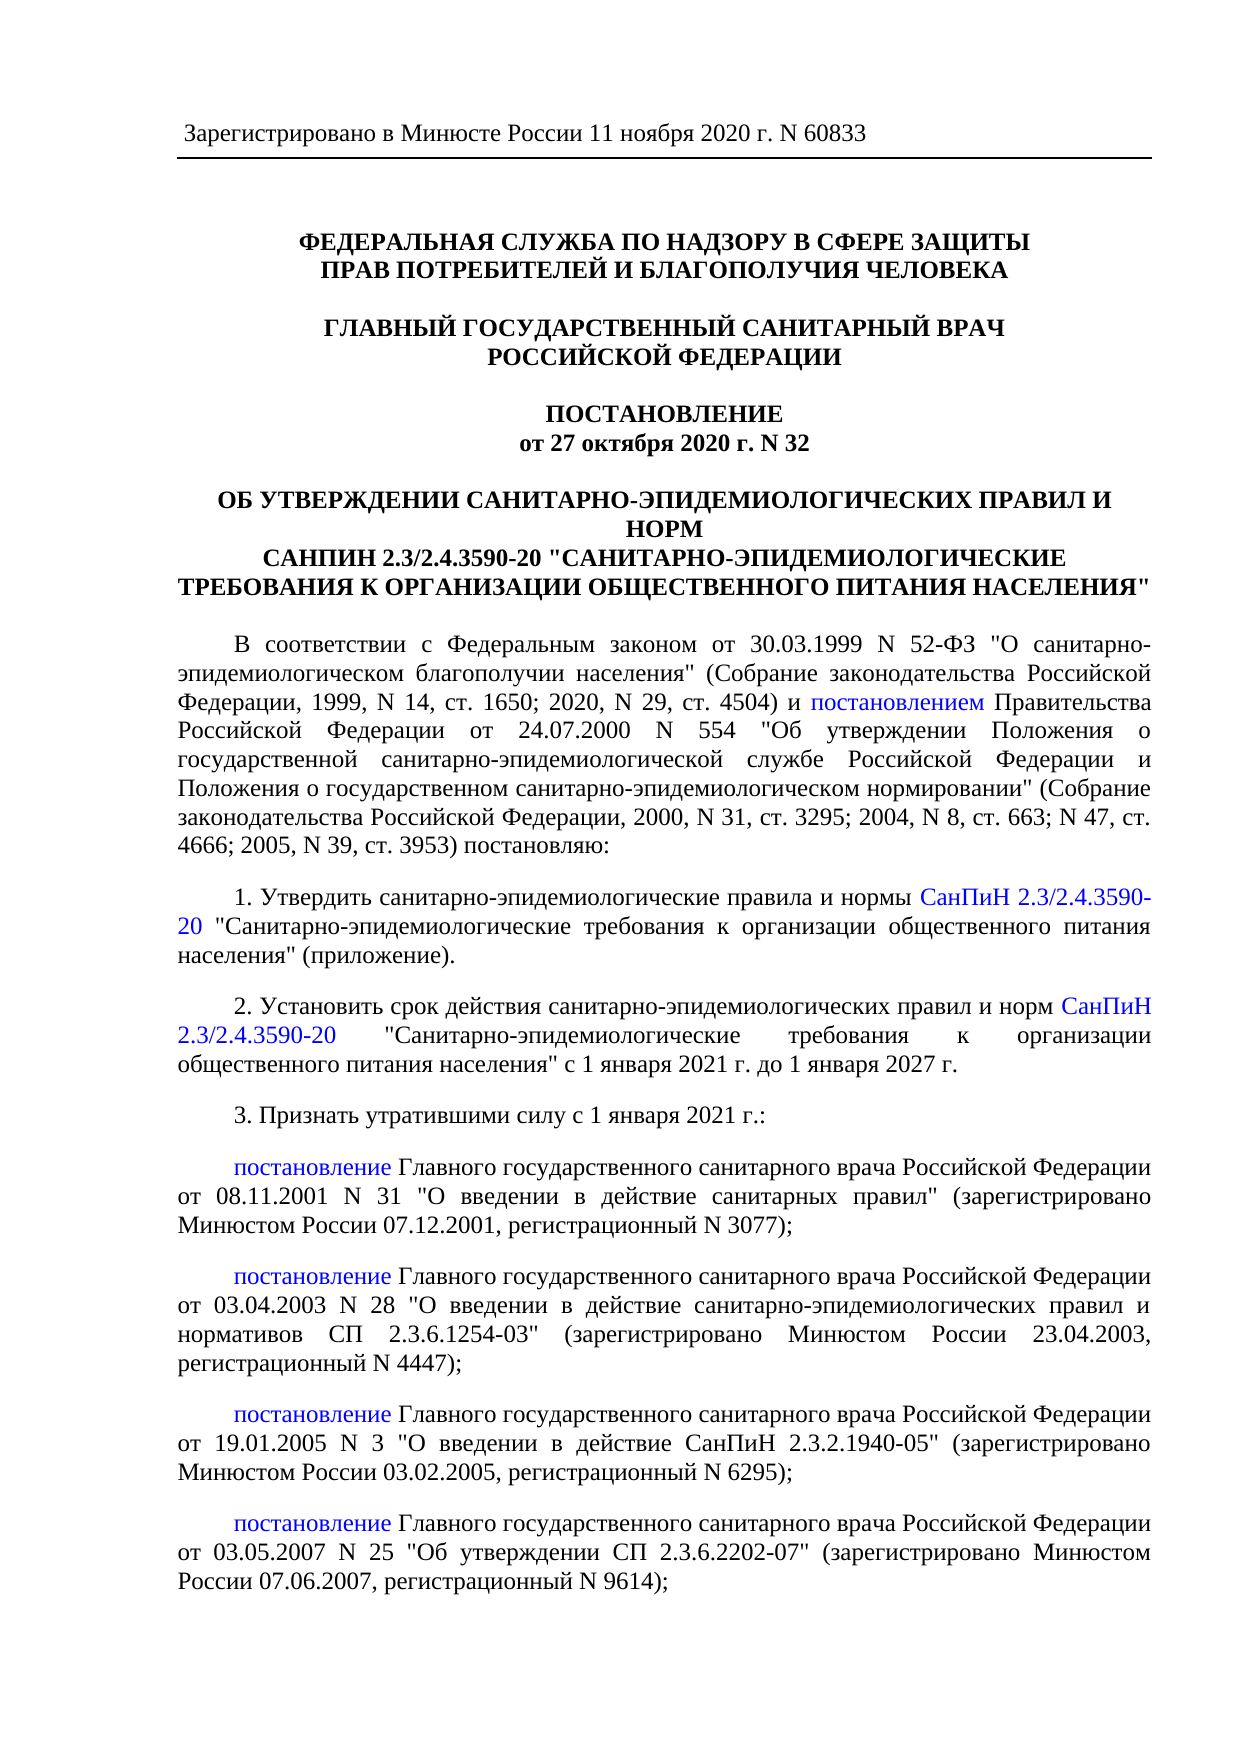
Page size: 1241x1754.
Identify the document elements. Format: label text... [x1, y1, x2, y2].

text постановление Главного государственного санитарного врача Российской Федерации от 03.05.2007 N 25 "Об утверждении СП 2.3.6.2202-07" (зарегистрировано Минюстом России 07.06.2007, регистрационный N 9614); [177, 1508, 1152, 1595]
title от 27 октября 2020 г. N 32 [177, 428, 1152, 457]
title РОССИЙСКОЙ ФЕДЕРАЦИИ [177, 342, 1152, 371]
title ГЛАВНЫЙ ГОСУДАРСТВЕННЫЙ САНИТАРНЫЙ ВРАЧ [177, 313, 1152, 342]
text постановление Главного государственного санитарного врача Российской Федерации от 19.01.2005 N 3 "О введении в действие СанПиН 2.3.2.1940-05" (зарегистрировано Минюстом России 03.02.2005, регистрационный N 6295); [177, 1399, 1152, 1486]
text постановление Главного государственного санитарного врача Российской Федерации от 03.04.2003 N 28 "О введении в действие санитарно-эпидемиологических правил и нормативов СП 2.3.6.1254-03" (зарегистрировано Минюстом России 23.04.2003, регистрационный N 4447); [177, 1261, 1152, 1376]
text 2. Установить срок действия санитарно-эпидемиологических правил и норм СанПиН 2.3/2.4.3590-20 "Санитарно-эпидемиологические требования к организации общественного питания населения" с 1 января 2021 г. до 1 января 2027 г. [177, 991, 1152, 1078]
title ОБ УТВЕРЖДЕНИИ САНИТАРНО-ЭПИДЕМИОЛОГИЧЕСКИХ ПРАВИЛ И НОРМ [177, 486, 1152, 543]
title САНПИН 2.3/2.4.3590-20 "САНИТАРНО-ЭПИДЕМИОЛОГИЧЕСКИЕ [177, 543, 1152, 572]
title ФЕДЕРАЛЬНАЯ СЛУЖБА ПО НАДЗОРУ В СФЕРЕ ЗАЩИТЫ [177, 227, 1152, 256]
title Зарегистрировано в Минюсте России 11 ноября 2020 г. N 60833 [177, 118, 1152, 147]
title ТРЕБОВАНИЯ К ОРГАНИЗАЦИИ ОБЩЕСТВЕННОГО ПИТАНИЯ НАСЕЛЕНИЯ" [177, 572, 1152, 601]
text В соответствии с Федеральным законом от 30.03.1999 N 52-ФЗ "О санитарно-эпидемиологическом благополучии населения" (Собрание законодательства Российской Федерации, 1999, N 14, ст. 1650; 2020, N 29, ст. 4504) и постановлением Правительства Российской Федерации от 24.07.2000 N 554 "Об утверждении Положения о государственной санитарно-эпидемиологической службе Российской Федерации и Положения о государственном санитарно-эпидемиологическом нормировании" (Собрание законодательства Российской Федерации, 2000, N 31, ст. 3295; 2004, N 8, ст. 663; N 47, ст. 4666; 2005, N 39, ст. 3953) постановляю: [177, 629, 1152, 859]
text постановление Главного государственного санитарного врача Российской Федерации от 08.11.2001 N 31 "О введении в действие санитарных правил" (зарегистрировано Минюстом России 07.12.2001, регистрационный N 3077); [177, 1152, 1152, 1238]
text 3. Признать утратившими силу с 1 января 2021 г.: [177, 1101, 1152, 1129]
title ПРАВ ПОТРЕБИТЕЛЕЙ И БЛАГОПОЛУЧИЯ ЧЕЛОВЕКА [177, 256, 1152, 284]
title ПОСТАНОВЛЕНИЕ [177, 399, 1152, 428]
text 1. Утвердить санитарно-эпидемиологические правила и нормы СанПиН 2.3/2.4.3590-20 "Санитарно-эпидемиологические требования к организации общественного питания населения" (приложение). [177, 882, 1152, 968]
